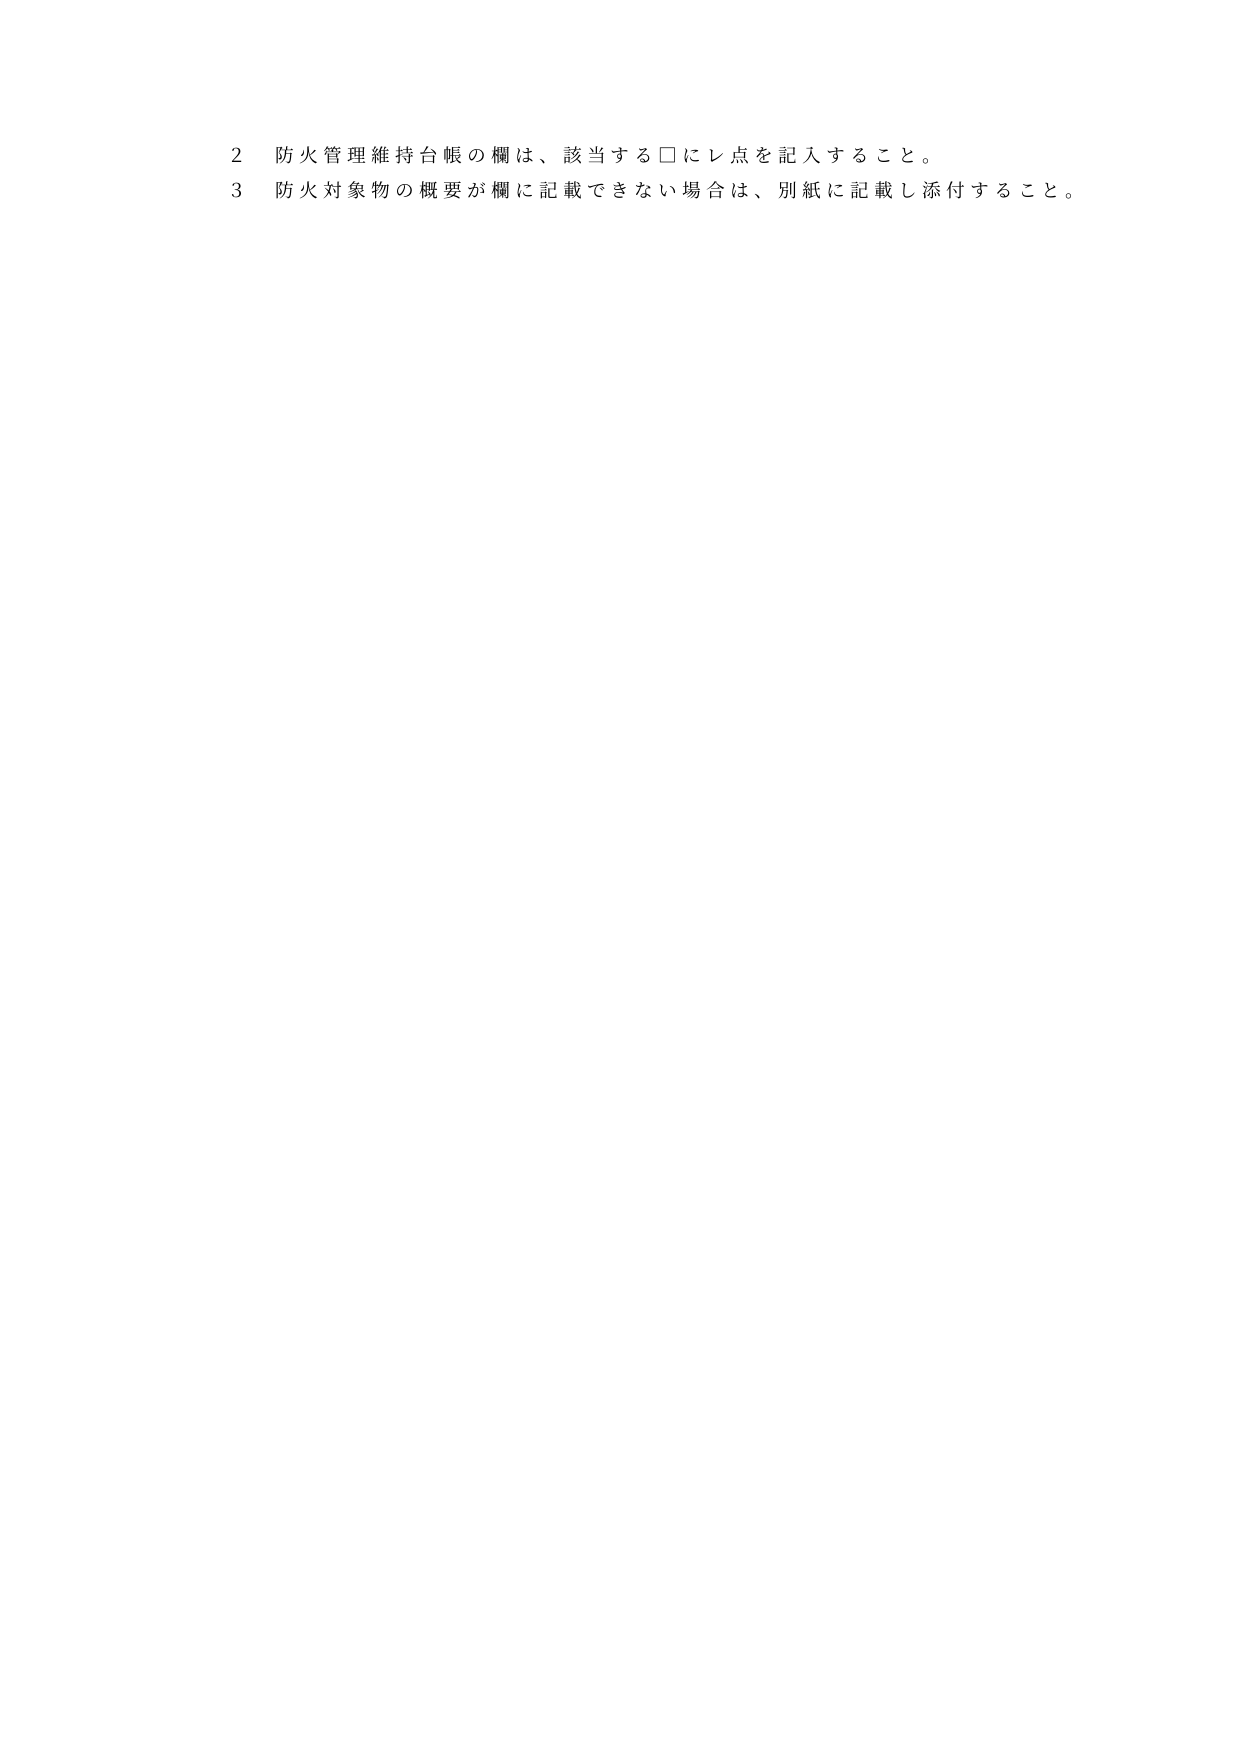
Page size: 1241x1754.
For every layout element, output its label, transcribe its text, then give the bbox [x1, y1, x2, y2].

text ３ 防火対象物の概要が欄に記載できない場合は、別紙に記載し添付すること。 [156, 172, 1114, 208]
text ２ 防火管理維持台帳の欄は、該当する□にレ点を記入すること。 [156, 136, 1114, 172]
